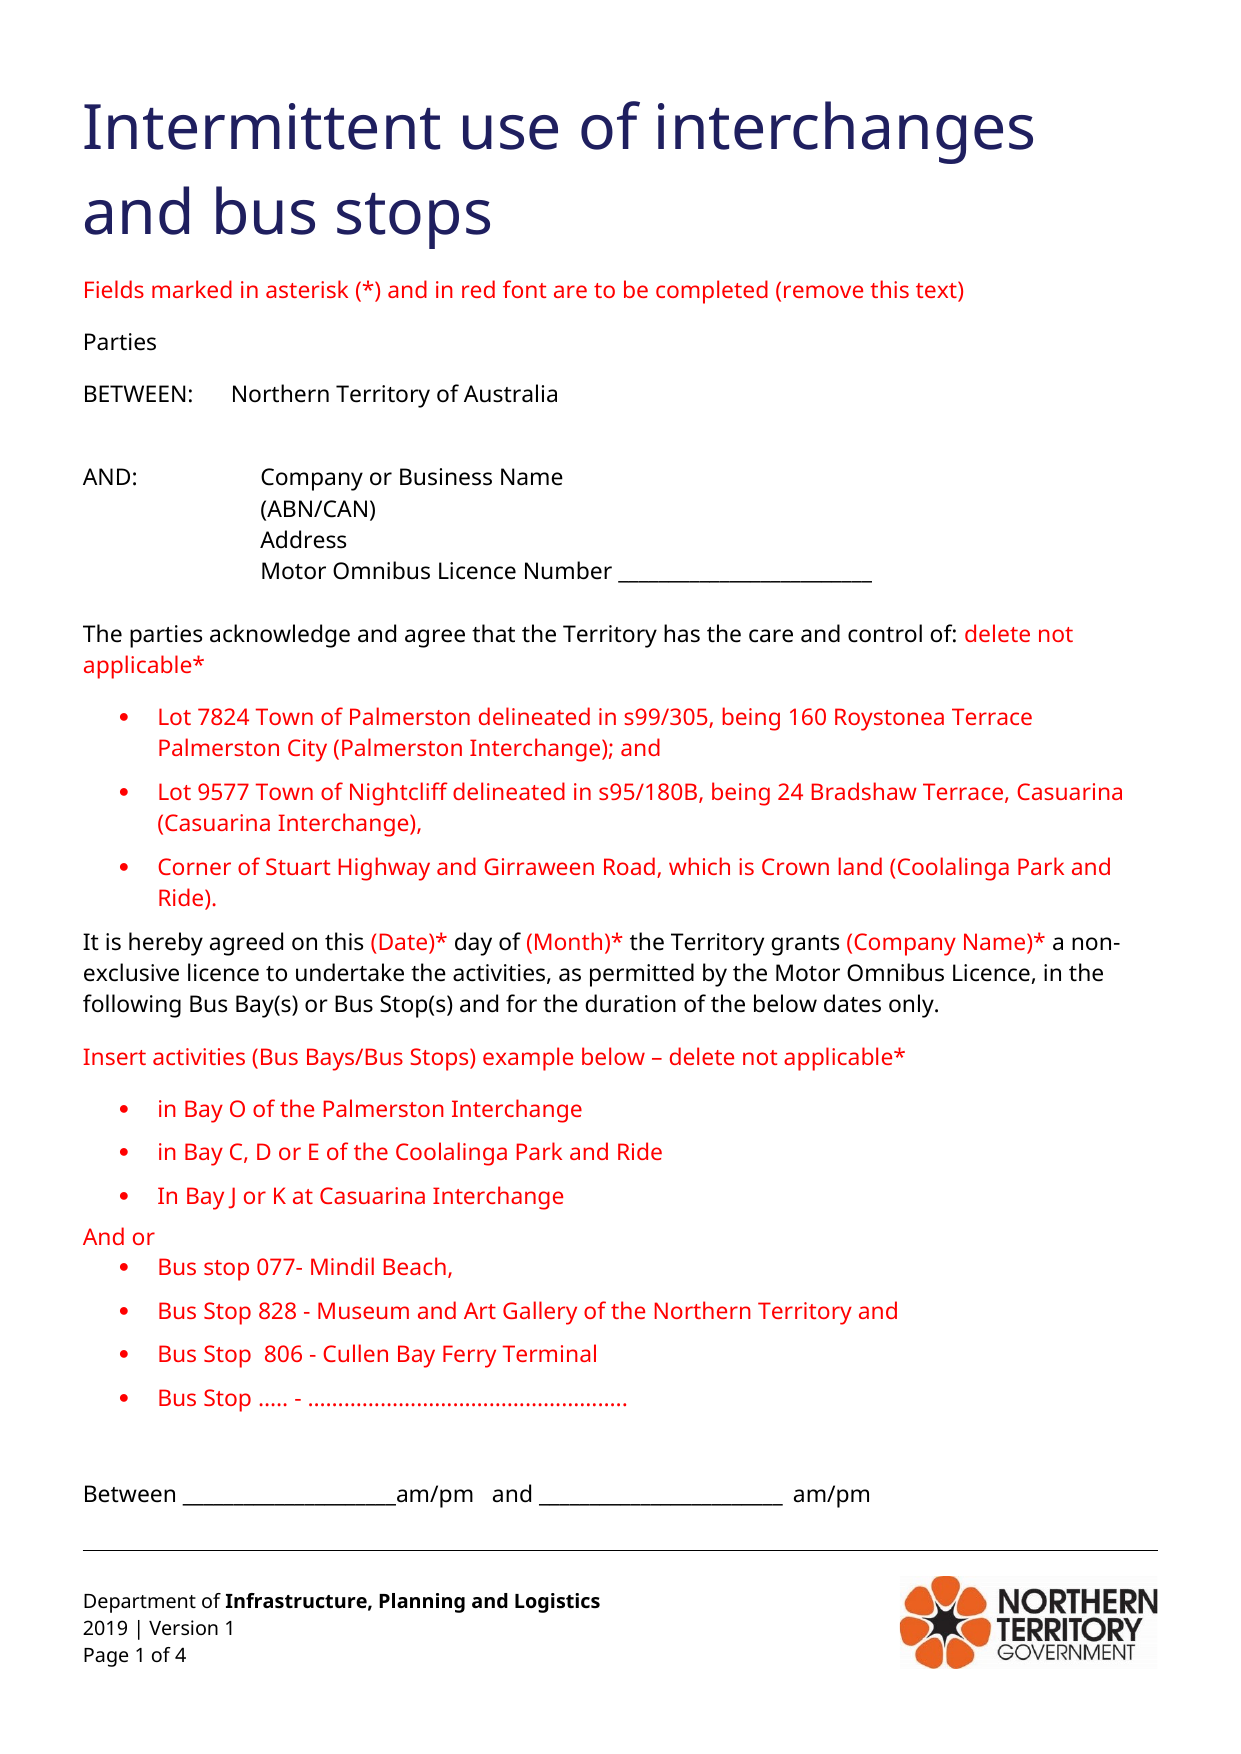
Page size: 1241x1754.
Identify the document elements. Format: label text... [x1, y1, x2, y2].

text Motor Omnibus Licence Number _________________________ [231, 555, 1157, 586]
text Fields marked in asterisk (*) and in red font are to be completed (remove this text) [83, 274, 1157, 305]
text BETWEEN: Northern Territory of Australia [83, 378, 1157, 409]
list Corner of Stuart Highway and Girraween Road, which is Crown land (Coolalinga Park and Ride). [120, 851, 1157, 913]
picture [899, 1576, 1158, 1669]
list Bus Stop 828 - Museum and Art Gallery of the Northern Territory and [120, 1294, 1157, 1326]
text And or [83, 1224, 1157, 1251]
list In Bay J or K at Casuarina Interchange [120, 1180, 1157, 1211]
text AND: Company or Business Name [83, 461, 1157, 492]
text It is hereby agreed on this (Date)* day of (Month)* the Territory grants (Company Name)* a non-exclusive licence to undertake the activities, as permitted by the Motor Omnibus Licence, in the following Bus Bay(s) or Bus Stop(s) and for the duration of the below dates only. [83, 926, 1157, 1019]
text Address [231, 524, 1157, 555]
list Bus stop 077- Mindil Beach, [120, 1251, 1157, 1282]
list Lot 9577 Town of Nightcliff delineated in s95/180B, being 24 Bradshaw Terrace, Casuarina (Casuarina Interchange), [120, 776, 1157, 838]
text Parties [83, 326, 1157, 357]
text (ABN/CAN) [231, 492, 1157, 524]
list Lot 7824 Town of Palmerston delineated in s99/305, being 160 Roystonea Terrace Palmerston City (Palmerston Interchange); and [120, 701, 1157, 763]
text Between _____________________am/pm and ________________________ am/pm [83, 1478, 1157, 1509]
list Bus Stop ….. - …………………………………………….. [120, 1382, 1157, 1413]
list in Bay C, D or E of the Coolalinga Park and Ride [120, 1136, 1157, 1167]
text Insert activities (Bus Bays/Bus Stops) example below – delete not applicable* [83, 1040, 1157, 1072]
list in Bay O of the Palmerston Interchange [120, 1092, 1157, 1124]
text The parties acknowledge and agree that the Territory has the care and control of: delete not applicable* [83, 617, 1157, 680]
list Bus Stop 806 - Cullen Bay Ferry Terminal [120, 1338, 1157, 1369]
